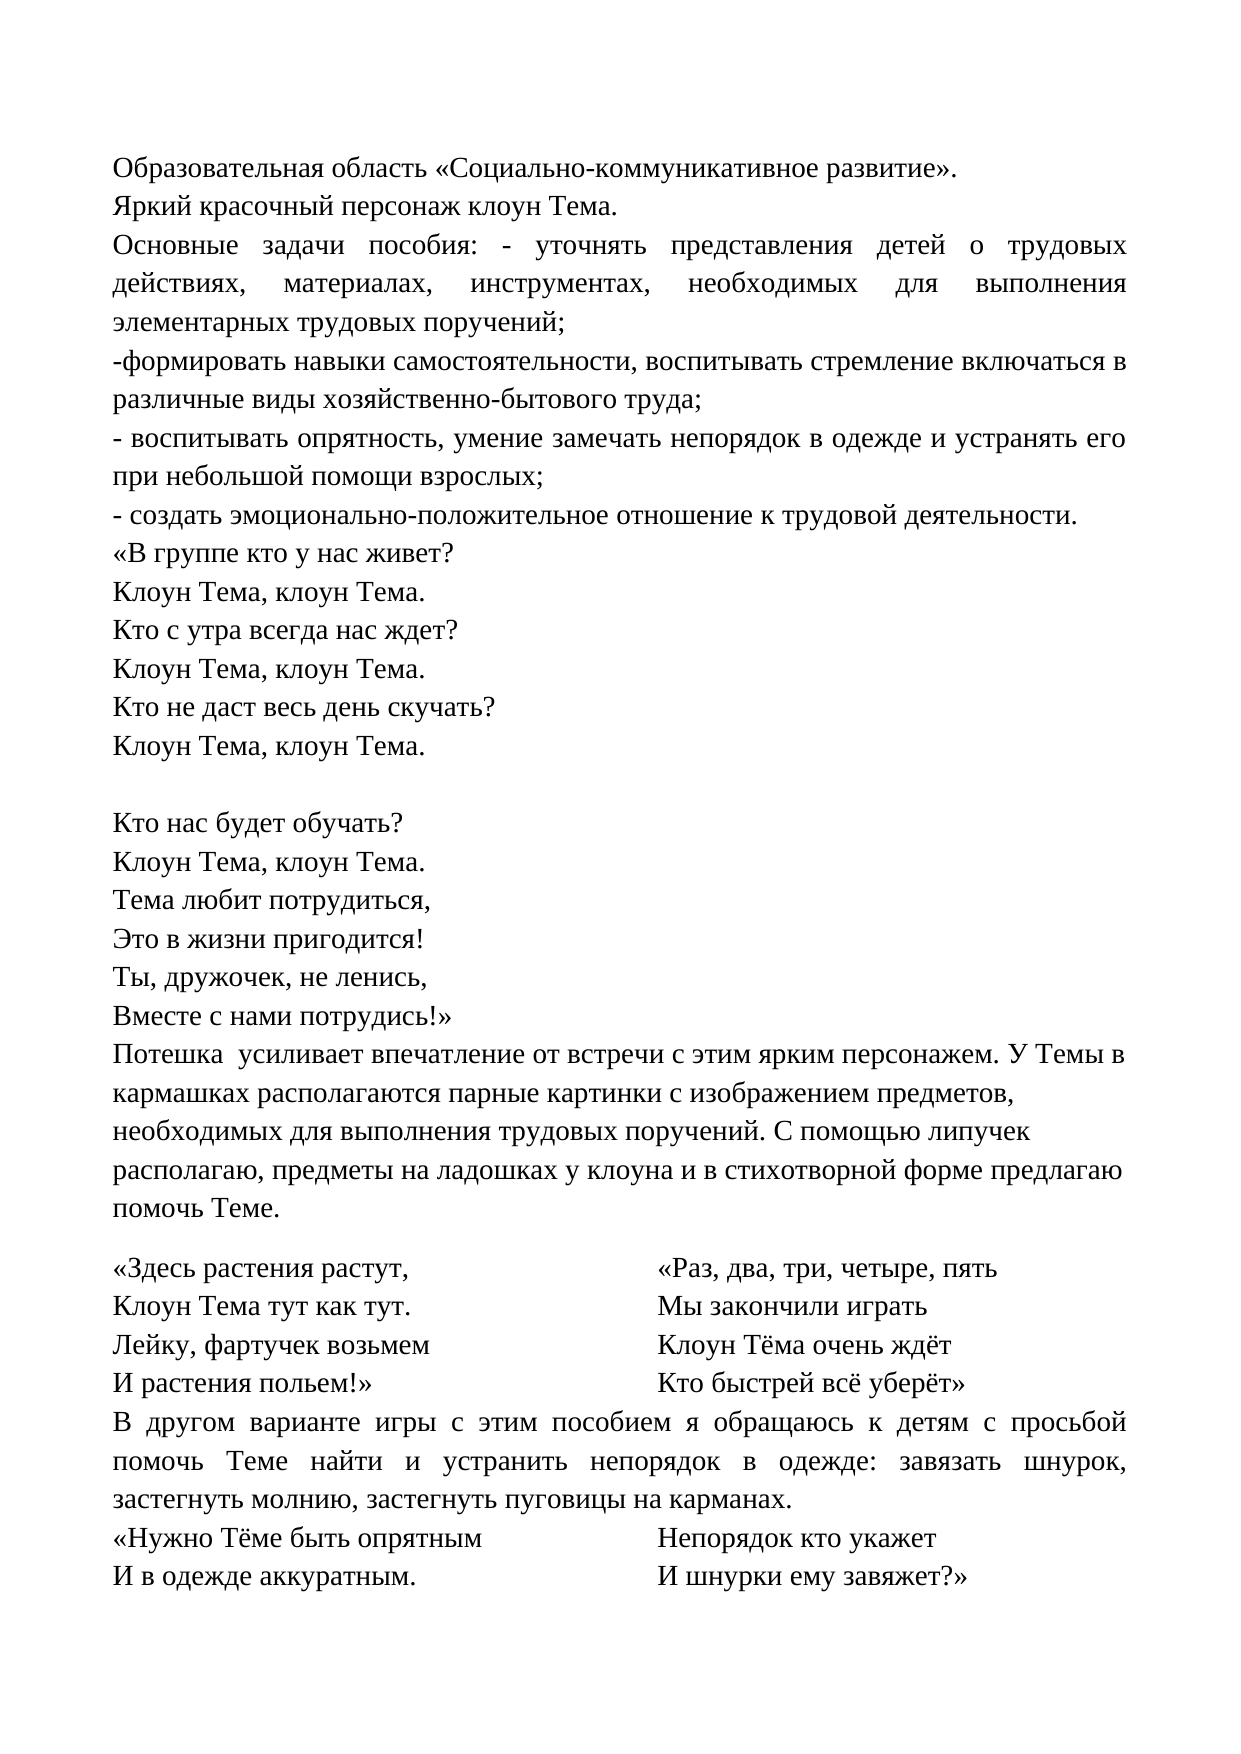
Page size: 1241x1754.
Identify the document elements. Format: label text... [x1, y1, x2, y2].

text Яркий красочный персонаж клоун Тема. [112, 188, 1128, 222]
text Тема любит потрудиться, [112, 882, 1128, 916]
text «Раз, два, три, четыре, пять [657, 1250, 1128, 1283]
text - создать эмоционально-положительное отношение к трудовой деятельности. [112, 497, 1128, 530]
text Лейку, фартучек возьмем [112, 1327, 583, 1361]
text В другом варианте игры с этим пособием я обращаюсь к детям с просьбой помочь Теме найти и устранить непорядок в одежде: завязать шнурок, застегнуть молнию, застегнуть пуговицы на карманах. [112, 1404, 1128, 1515]
text «В группе кто у нас живет? [112, 535, 1128, 569]
text И в одежде аккуратным. [112, 1558, 583, 1592]
text Образовательная область «Социально-коммуникативное развитие». [112, 150, 1128, 183]
text Непорядок кто укажет [657, 1520, 1128, 1553]
text - воспитывать опрятность, умение замечать непорядок в одежде и устранять его при небольшой помощи взрослых; [112, 420, 1128, 492]
text Клоун Тёма очень ждёт [657, 1327, 1128, 1361]
text И растения польем!» [112, 1366, 583, 1399]
text Основные задачи пособия: - уточнять представления детей о трудовых действиях, материалах, инструментах, необходимых для выполнения элементарных трудовых поручений; [112, 227, 1128, 338]
text Клоун Тема, клоун Тема. [112, 728, 1128, 762]
text Клоун Тема, клоун Тема. [112, 844, 1128, 877]
text Потешка усиливает впечатление от встречи с этим ярким персонажем. У Темы в кармашках располагаются парные картинки с изображением предметов, необходимых для выполнения трудовых поручений. С помощью липучек располагаю, предметы на ладошках у клоуна и в стихотворной форме предлагаю помочь Теме. [112, 1036, 1128, 1224]
text «Здесь растения растут, [112, 1250, 583, 1283]
text Кто быстрей всё уберёт» [657, 1366, 1128, 1399]
text Клоун Тема, клоун Тема. [112, 574, 1128, 607]
text И шнурки ему завяжет?» [657, 1558, 1128, 1592]
text Кто с утра всегда нас ждет? [112, 612, 1128, 646]
text Вместе с нами потрудись!» [112, 998, 1128, 1031]
text Клоун Тема тут как тут. [112, 1288, 583, 1322]
text Кто нас будет обучать? [112, 805, 1128, 839]
text «Нужно Тёме быть опрятным [112, 1520, 583, 1553]
text -формировать навыки самостоятельности, воспитывать стремление включаться в различные виды хозяйственно-бытового труда; [112, 343, 1128, 415]
text Ты, дружочек, не ленись, [112, 959, 1128, 993]
text Кто не даст весь день скучать? [112, 689, 1128, 723]
text Клоун Тема, клоун Тема. [112, 651, 1128, 684]
text Мы закончили играть [657, 1288, 1128, 1322]
text Это в жизни пригодится! [112, 921, 1128, 954]
